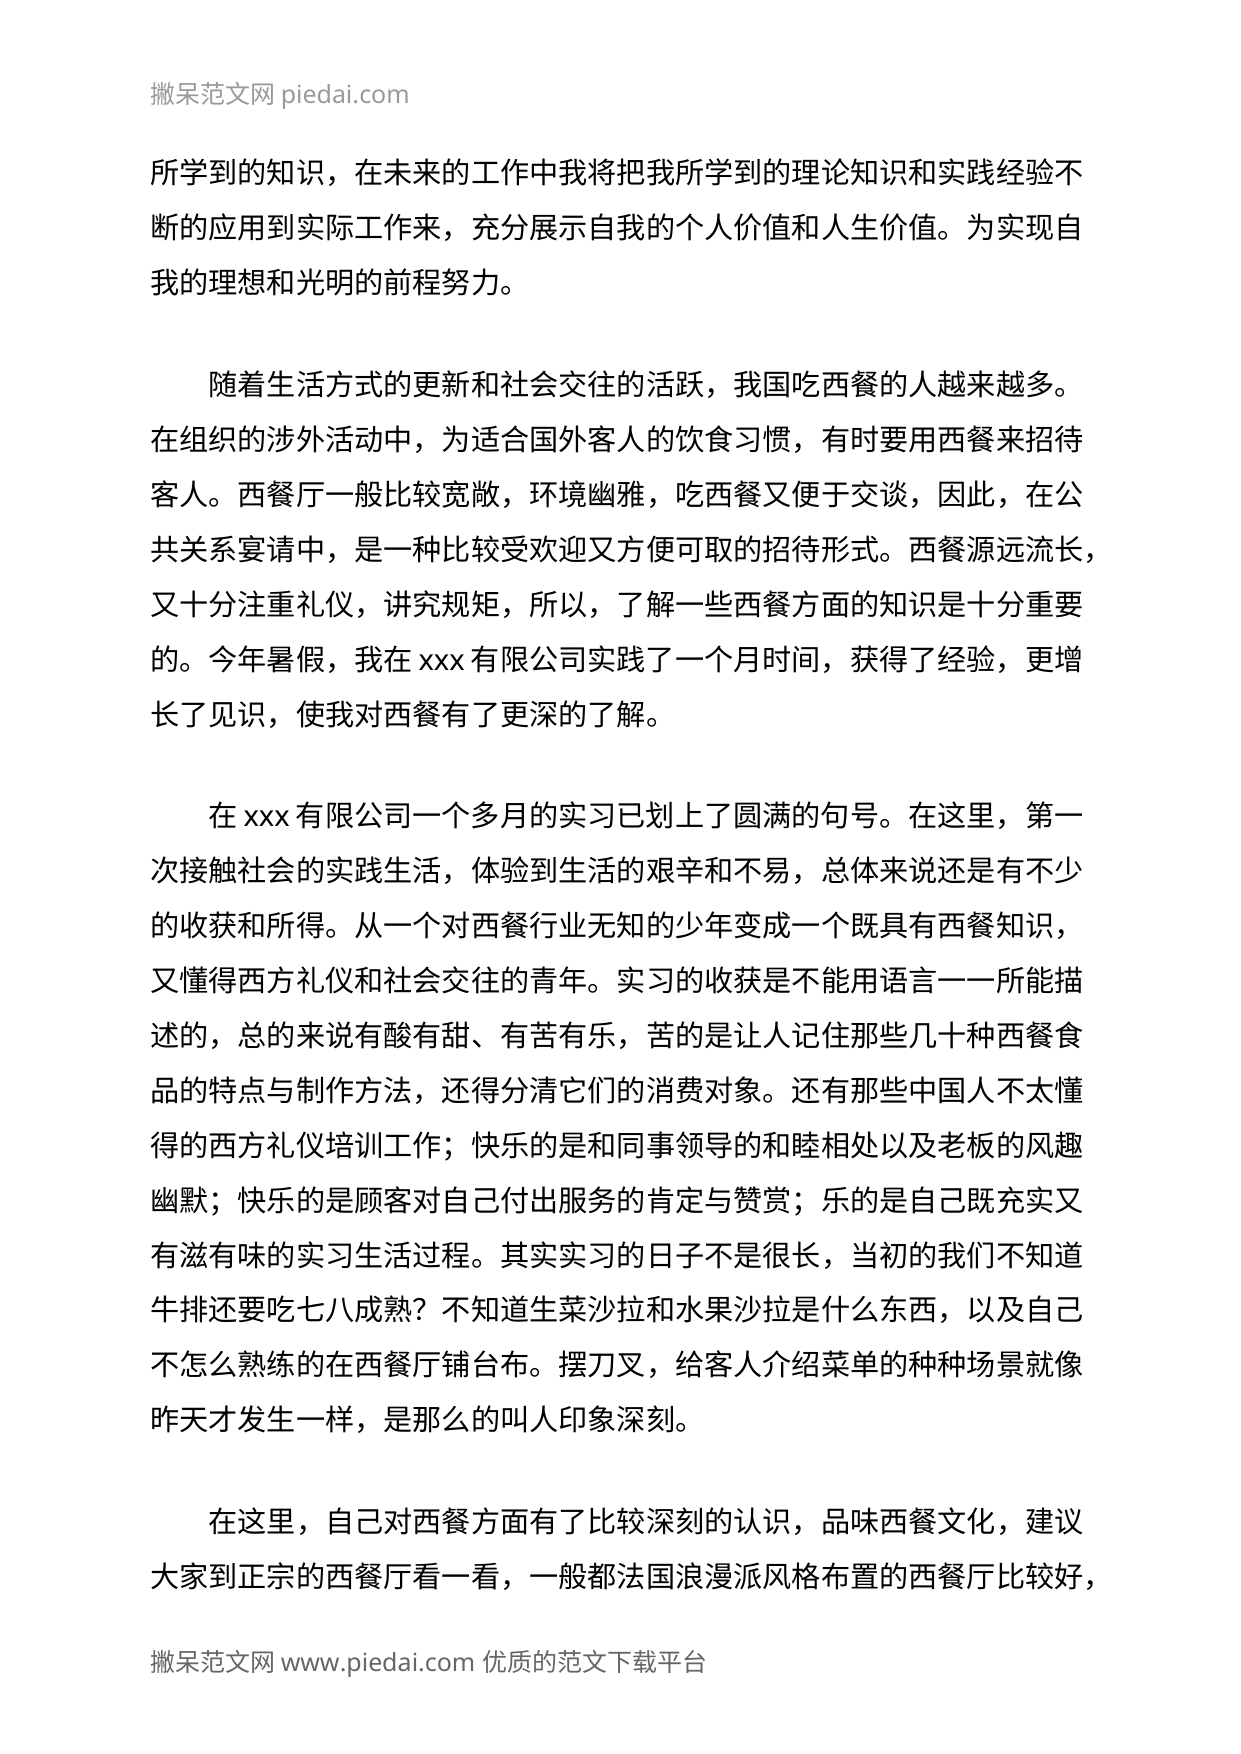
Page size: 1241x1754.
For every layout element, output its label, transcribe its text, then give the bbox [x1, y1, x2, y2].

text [150, 150, 1090, 302]
text 随着生活方式的更新和社会交往的活跃，我国吃西餐的人越来越多。在组织的涉外活动中，为适合国外客人的饮食习惯，有时要用西餐来招待客人。西餐厅一般比较宽敞，环境幽雅，吃西餐又便于交谈，因此，在公共关系宴请中，是一种比较受欢迎又方便可取的招待形式。西餐源远流长，又十分注重礼仪，讲究规矩，所以，了解一些西餐方面的知识是十分重要的。今年暑假，我在xxx有限公司实践了一个月时间，获得了经验，更增长了见识，使我对西餐有了更深的了解。 [150, 362, 1090, 733]
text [150, 1498, 1090, 1596]
text 在xxx有限公司一个多月的实习已划上了圆满的句号。在这里，第一次接触社会的实践生活，体验到生活的艰辛和不易，总体来说还是有不少的收获和所得。从一个对西餐行业无知的少年变成一个既具有西餐知识，又懂得西方礼仪和社会交往的青年。实习的收获是不能用语言一一所能描述的，总的来说有酸有甜、有苦有乐，苦的是让人记住那些几十种西餐食品的特点与制作方法，还得分清它们的消费对象。还有那些中国人不太懂得的西方礼仪培训工作；快乐的是和同事领导的和睦相处以及老板的风趣幽默；快乐的是顾客对自己付出服务的肯定与赞赏；乐的是自己既充实又有滋有味的实习生活过程。其实实习的日子不是很长，当初的我们不知道牛排还要吃七八成熟？不知道生菜沙拉和水果沙拉是什么东西，以及自己不怎么熟练的在西餐厅铺台布。摆刀叉，给客人介绍菜单的种种场景就像昨天才发生一样，是那么的叫人印象深刻。 [150, 793, 1090, 1439]
